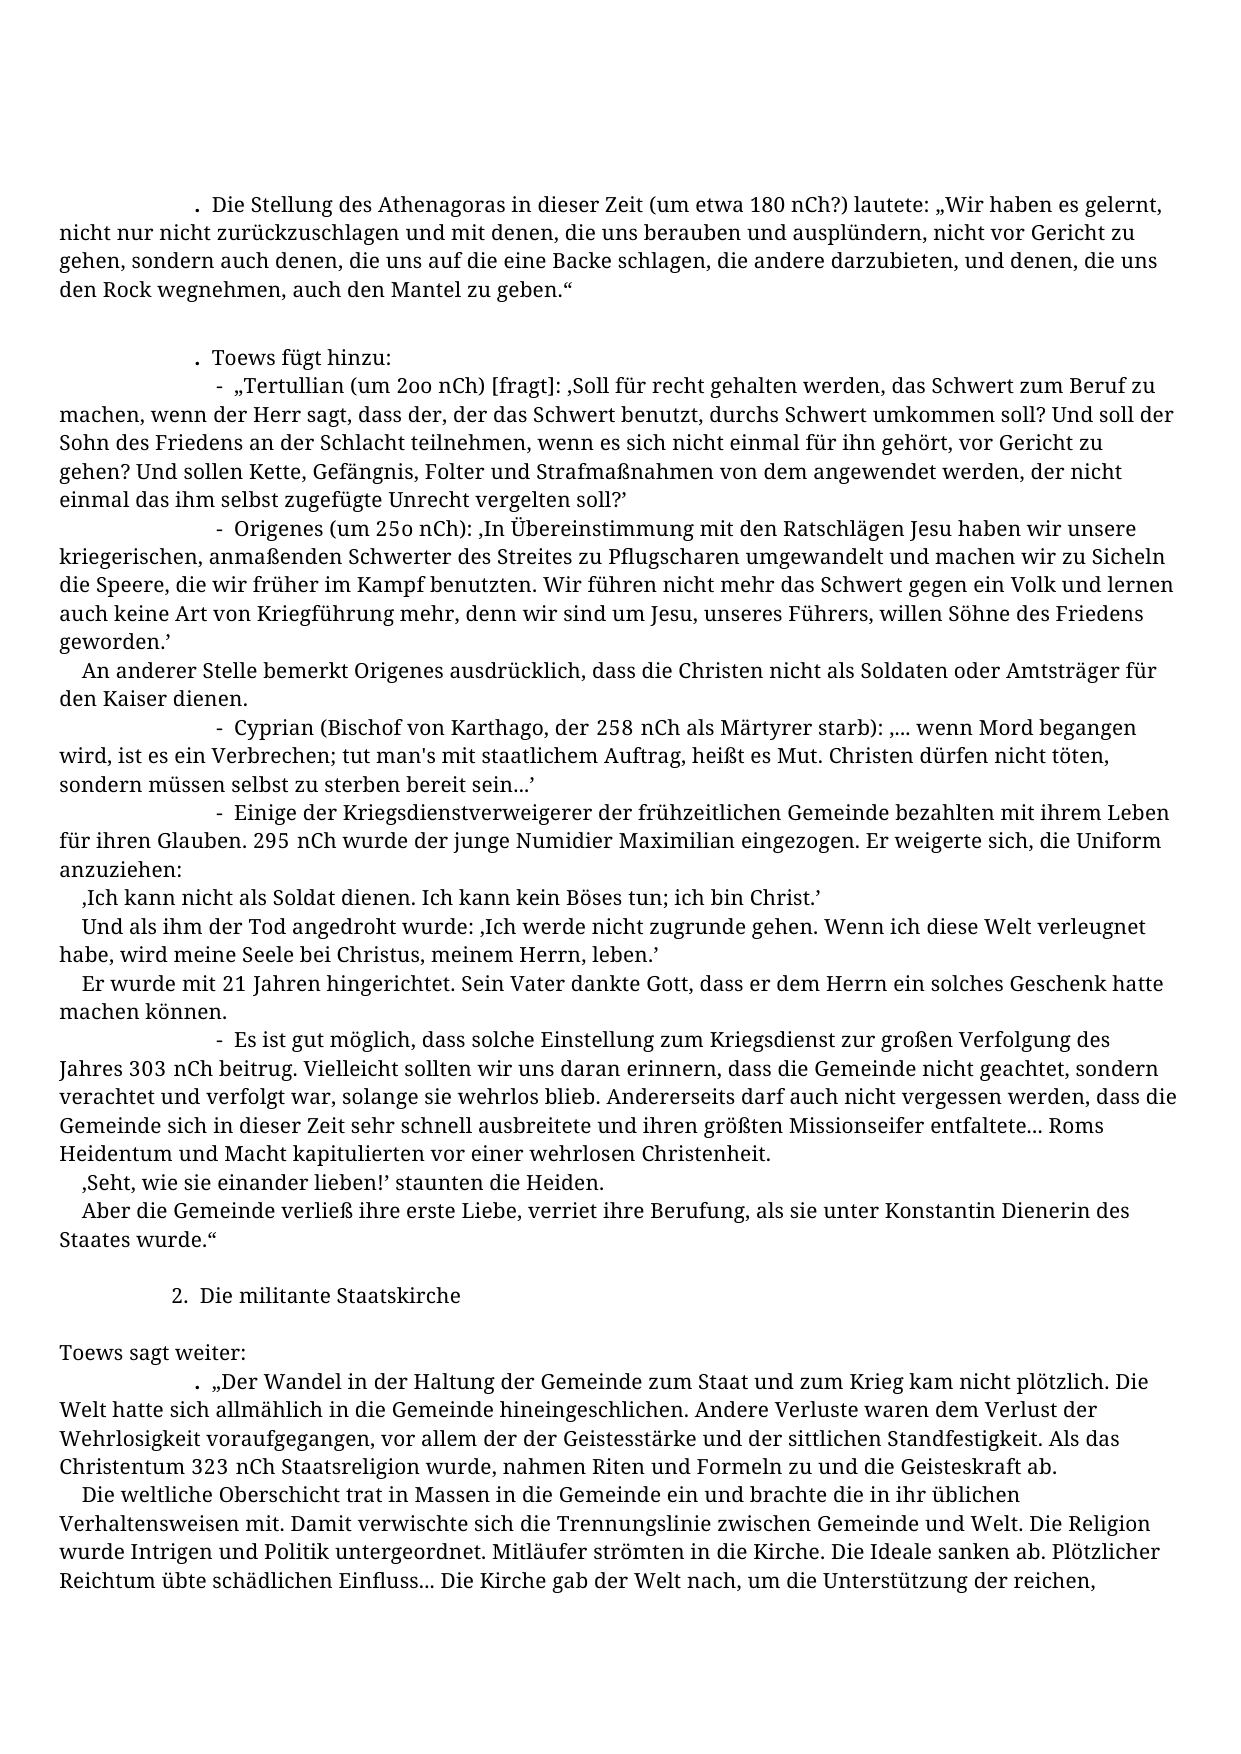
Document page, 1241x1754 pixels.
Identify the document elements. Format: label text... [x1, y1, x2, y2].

text - Cyprian (Bischof von Karthago, der 258 nCh als Märtyrer starb): ‚... wenn Mord begangen wird, ist es ein Verbrechen; tut man's mit staatlichem Auftrag, heißt es Mut. Christen dürfen nicht töten, sondern müssen selbst zu sterben bereit sein...’ [59, 713, 1181, 798]
text - Origenes (um 25o nCh): ‚In Übereinstimmung mit den Ratschlägen Jesu haben wir unsere kriegerischen, anmaßenden Schwerter des Streites zu Pflugscharen umgewandelt und machen wir zu Sicheln die Speere, die wir früher im Kampf benutzten. Wir führen nicht mehr das Schwert gegen ein Volk und lernen auch keine Art von Kriegführung mehr, denn wir sind um Jesu, unseres Führers, willen Söhne des Friedens geworden.’ [59, 514, 1181, 656]
text ‚Seht, wie sie einander lieben!’ staunten die Heiden. [59, 1168, 1181, 1196]
text - „Tertullian (um 2oo nCh) [fragt]: ‚Soll für recht gehalten werden, das Schwert zum Beruf zu machen, wenn der Herr sagt, dass der, der das Schwert benutzt, durchs Schwert umkommen soll? Und soll der Sohn des Friedens an der Schlacht teilnehmen, wenn es sich nicht einmal für ihn gehört, vor Gericht zu gehen? Und sollen Kette, Gefängnis, Folter und Strafmaßnahmen von dem angewendet werden, der nicht einmal das ihm selbst zugefügte Unrecht vergelten soll?’ [59, 372, 1181, 514]
text Und als ihm der Tod angedroht wurde: ‚Ich werde nicht zugrunde gehen. Wenn ich diese Welt verleugnet habe, wird meine Seele bei Christus, meinem Herrn, leben.’ [59, 912, 1181, 969]
text ‚Ich kann nicht als Soldat dienen. Ich kann kein Böses tun; ich bin Christ.’ [59, 883, 1181, 912]
text Toews sagt weiter: [59, 1338, 1181, 1367]
text An anderer Stelle bemerkt Origenes ausdrücklich, dass die Christen nicht als Soldaten oder Amtsträger für den Kaiser dienen. [59, 656, 1181, 713]
text 2. Die militante Staatskirche [59, 1282, 1181, 1310]
text . Die Stellung des Athenagoras in dieser Zeit (um etwa 180 nCh?) lautete: „Wir haben es gelernt, nicht nur nicht zurückzuschlagen und mit denen, die uns berauben und ausplündern, nicht vor Gericht zu gehen, sondern auch denen, die uns auf die eine Backe schlagen, die andere darzubieten, und denen, die uns den Rock wegnehmen, auch den Mantel zu geben.“ [59, 190, 1181, 303]
text - Es ist gut möglich, dass solche Einstellung zum Kriegsdienst zur großen Verfolgung des Jahres 303 nCh beitrug. Vielleicht sollten wir uns daran erinnern, dass die Gemeinde nicht geachtet, sondern verachtet und verfolgt war, solange sie wehrlos blieb. Andererseits darf auch nicht vergessen werden, dass die Gemeinde sich in dieser Zeit sehr schnell ausbreitete und ihren größten Missionseifer entfaltete... Roms Heidentum und Macht kapitulierten vor einer wehrlosen Christenheit. [59, 1026, 1181, 1168]
text Er wurde mit 21 Jahren hingerichtet. Sein Vater dankte Gott, dass er dem Herrn ein solches Geschenk hatte machen können. [59, 969, 1181, 1026]
text . Toews fügt hinzu: [59, 343, 1181, 372]
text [59, 1481, 1181, 1594]
text . „Der Wandel in der Haltung der Gemeinde zum Staat und zum Krieg kam nicht plötzlich. Die Welt hatte sich allmählich in die Gemeinde hineingeschlichen. Andere Verluste waren dem Verlust der Wehrlosigkeit voraufgegangen, vor allem der der Geistesstärke und der sittlichen Standfestigkeit. Als das Christentum 323 nCh Staatsreligion wurde, nahmen Riten und Formeln zu und die Geisteskraft ab. [59, 1367, 1181, 1481]
text - Einige der Kriegsdienstverweigerer der frühzeitlichen Gemeinde bezahlten mit ihrem Leben für ihren Glauben. 295 nCh wurde der junge Numidier Maximilian eingezogen. Er weigerte sich, die Uniform anzuziehen: [59, 798, 1181, 883]
text Aber die Gemeinde verließ ihre erste Liebe, verriet ihre Berufung, als sie unter Konstantin Dienerin des Staates wurde.“ [59, 1196, 1181, 1253]
